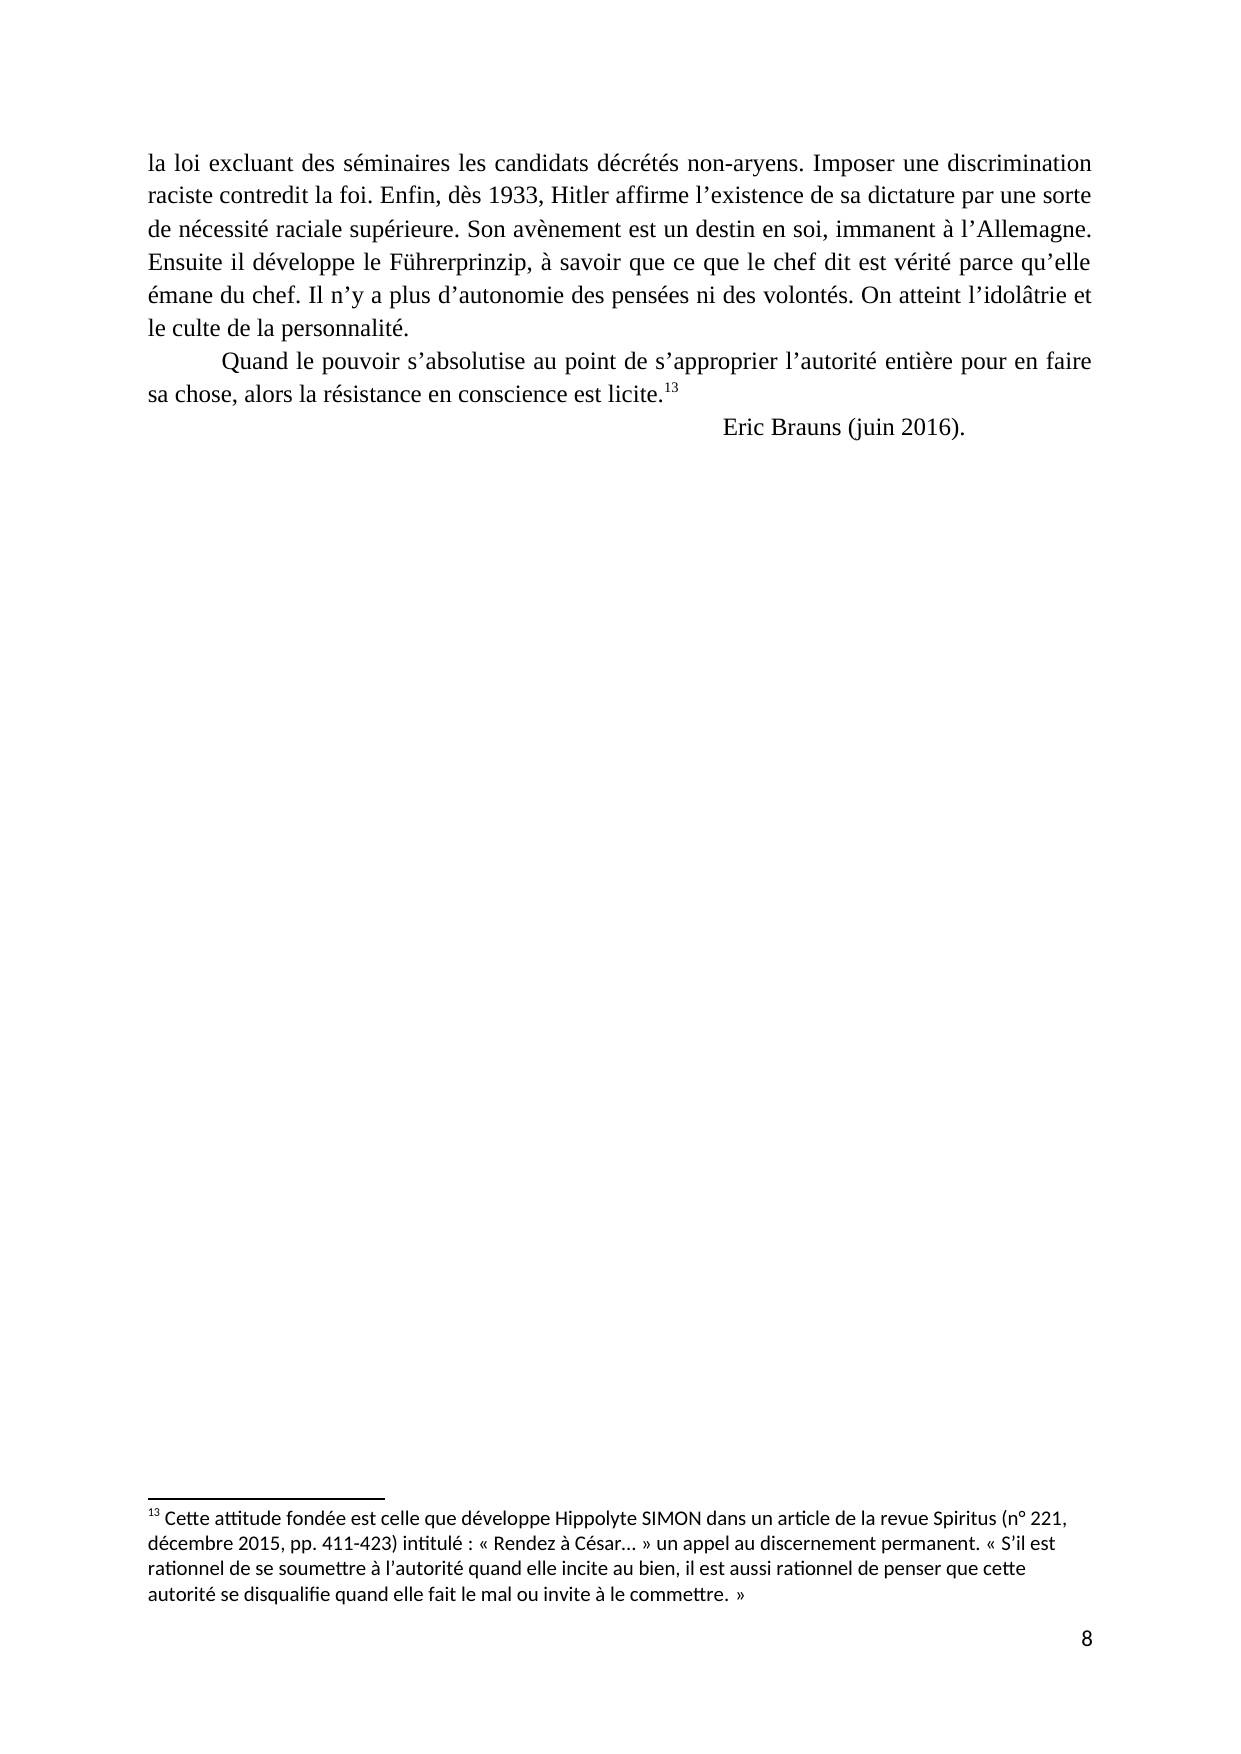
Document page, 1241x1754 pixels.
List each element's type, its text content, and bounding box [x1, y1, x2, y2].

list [148, 148, 1093, 341]
list Quand le pouvoir s’absolutise au point de s’approprier l’autorité entière pour en faire sa chose, alors la résistance en conscience est licite. [148, 346, 1093, 407]
list Eric Brauns (juin 2016). [148, 412, 1093, 441]
